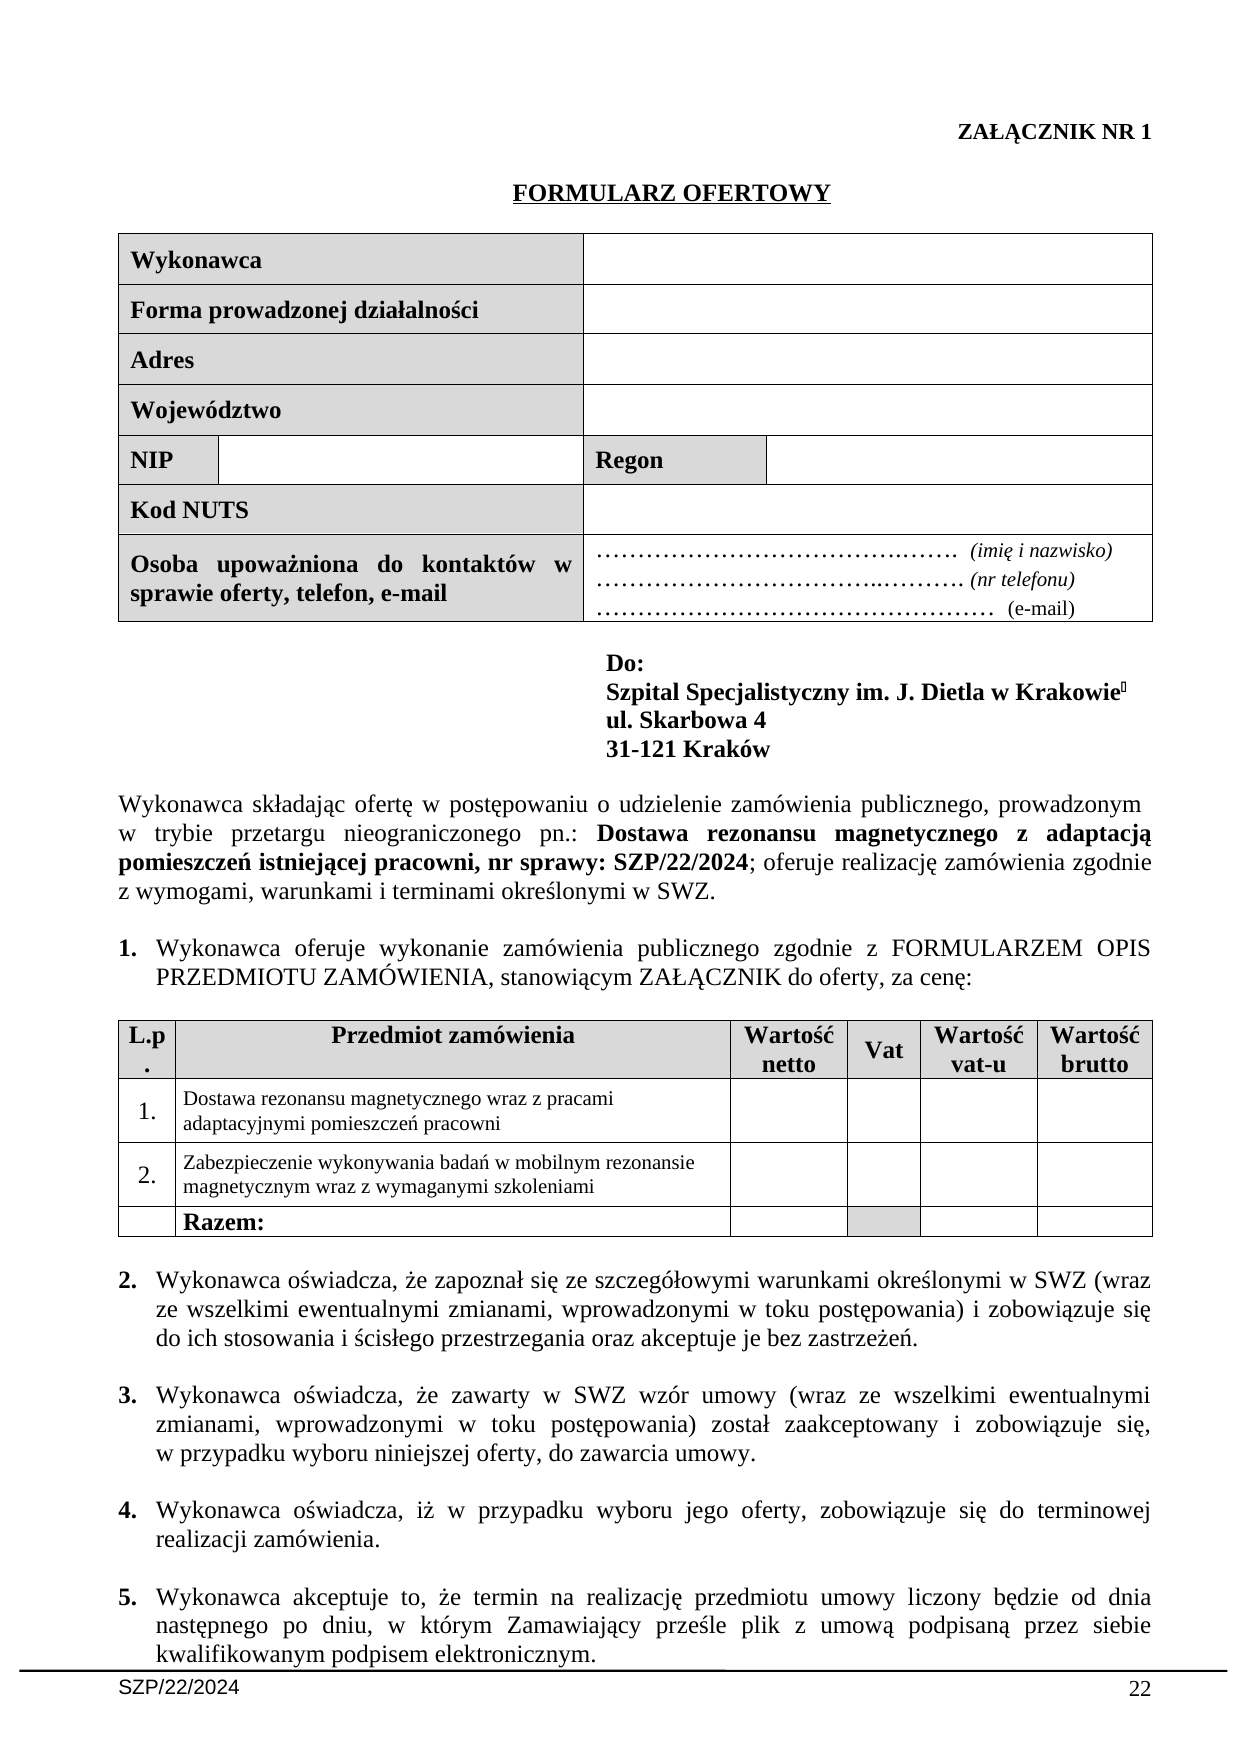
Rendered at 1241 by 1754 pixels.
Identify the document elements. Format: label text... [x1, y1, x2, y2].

table_cell [1038, 1207, 1152, 1236]
table_cell [119, 1207, 175, 1236]
table_cell 2. [119, 1143, 175, 1206]
table_header Wykonawca [119, 234, 583, 284]
table_cell Razem: [176, 1207, 730, 1236]
list Wykonawca oświadcza, że zapoznał się ze szczegółowymi warunkami określonymi w SWZ (wraz ze wszelkimi ewentualnymi zmianami, wprowadzonymi w toku postępowania) i zobowiązuje się do ich stosowania i ścisłego przestrzegania oraz akceptuje je bez zastrzeżeń. [118, 1265, 1152, 1352]
table_cell Osoba upoważniona do kontaktów w sprawie oferty, telefon, e-mail [119, 535, 583, 621]
table_header Wartość brutto [1038, 1021, 1152, 1078]
text 31-121 Kraków [605, 734, 1152, 763]
table_cell Forma prowadzonej działalności [119, 285, 583, 333]
text Do: [605, 648, 1152, 677]
table_header Przedmiot zamówienia [176, 1021, 730, 1078]
table_cell [848, 1143, 920, 1206]
table_cell Dostawa rezonansu magnetycznego wraz z pracami adaptacyjnymi pomieszczeń pracowni [176, 1079, 730, 1142]
table_cell [731, 1079, 847, 1142]
text ul. Skarbowa 4 [605, 706, 1152, 734]
table_cell [848, 1079, 920, 1142]
table_cell [584, 334, 1152, 384]
table_cell Województwo [119, 385, 583, 435]
text Szpital Specjalistyczny im. J. Dietla w Krakowie [605, 677, 1152, 706]
table_cell [921, 1143, 1037, 1206]
text Wykonawca składając ofertę w postępowaniu o udzielenie zamówienia publicznego, prowadzonym w trybie przetargu nieograniczonego pn.: Dostawa rezonansu magnetycznego z adaptacją pomieszczeń istniejącej pracowni, nr sprawy: SZP/22/2024; oferuje realizację zamówienia zgodnie z wymogami, warunkami i terminami określonymi w SWZ. [118, 763, 1152, 904]
table_cell [848, 1207, 920, 1236]
table_header L.p. [119, 1021, 175, 1078]
table_cell 1. [119, 1079, 175, 1142]
table_header Wartość vat-u [921, 1021, 1037, 1078]
list Wykonawca akceptuje to, że termin na realizację przedmiotu umowy liczony będzie od dnia następnego po dniu, w którym Zamawiający prześle plik z umową podpisaną przez siebie kwalifikowanym podpisem elektronicznym. [118, 1582, 1152, 1668]
table_cell [1038, 1143, 1152, 1206]
table_cell [921, 1207, 1037, 1236]
table_header Wartość netto [731, 1021, 847, 1078]
table_cell NIP [119, 436, 218, 484]
table_cell [584, 485, 1152, 533]
table_cell Kod NUTS [119, 485, 583, 533]
text ZAŁĄCZNIK NR 1 [118, 118, 1152, 144]
table_cell Adres [119, 334, 583, 384]
table_cell [584, 385, 1152, 435]
table_cell [731, 1207, 847, 1236]
table_cell [767, 436, 1152, 484]
table_cell [219, 436, 583, 484]
table_header [584, 234, 1152, 284]
table_cell [921, 1079, 1037, 1142]
list Wykonawca oferuje wykonanie zamówienia publicznego zgodnie z FORMULARZEM OPIS PRZEDMIOTU ZAMÓWIENIA, stanowiącym ZAŁĄCZNIK do oferty, za cenę: [118, 933, 1152, 991]
list Wykonawca oświadcza, iż w przypadku wyboru jego oferty, zobowiązuje się do terminowej realizacji zamówienia. [118, 1495, 1152, 1553]
table_cell [584, 285, 1152, 333]
table_cell [1038, 1079, 1152, 1142]
table_cell Zabezpieczenie wykonywania badań w mobilnym rezonansie magnetycznym wraz z wymaganymi szkoleniami [176, 1143, 730, 1206]
table_cell ……………………………….……. (imię i nazwisko) ……………………………..………. (nr telefonu) ………………………………………… (e-mail) [584, 535, 1152, 621]
table_cell Regon [584, 436, 766, 484]
table_header Vat [848, 1021, 920, 1078]
text FORMULARZ OFERTOWY [192, 178, 1152, 207]
table_cell [731, 1143, 847, 1206]
list Wykonawca oświadcza, że zawarty w SWZ wzór umowy (wraz ze wszelkimi ewentualnymi zmianami, wprowadzonymi w toku postępowania) został zaakceptowany i zobowiązuje się, w przypadku wyboru niniejszej oferty, do zawarcia umowy. [118, 1380, 1152, 1467]
